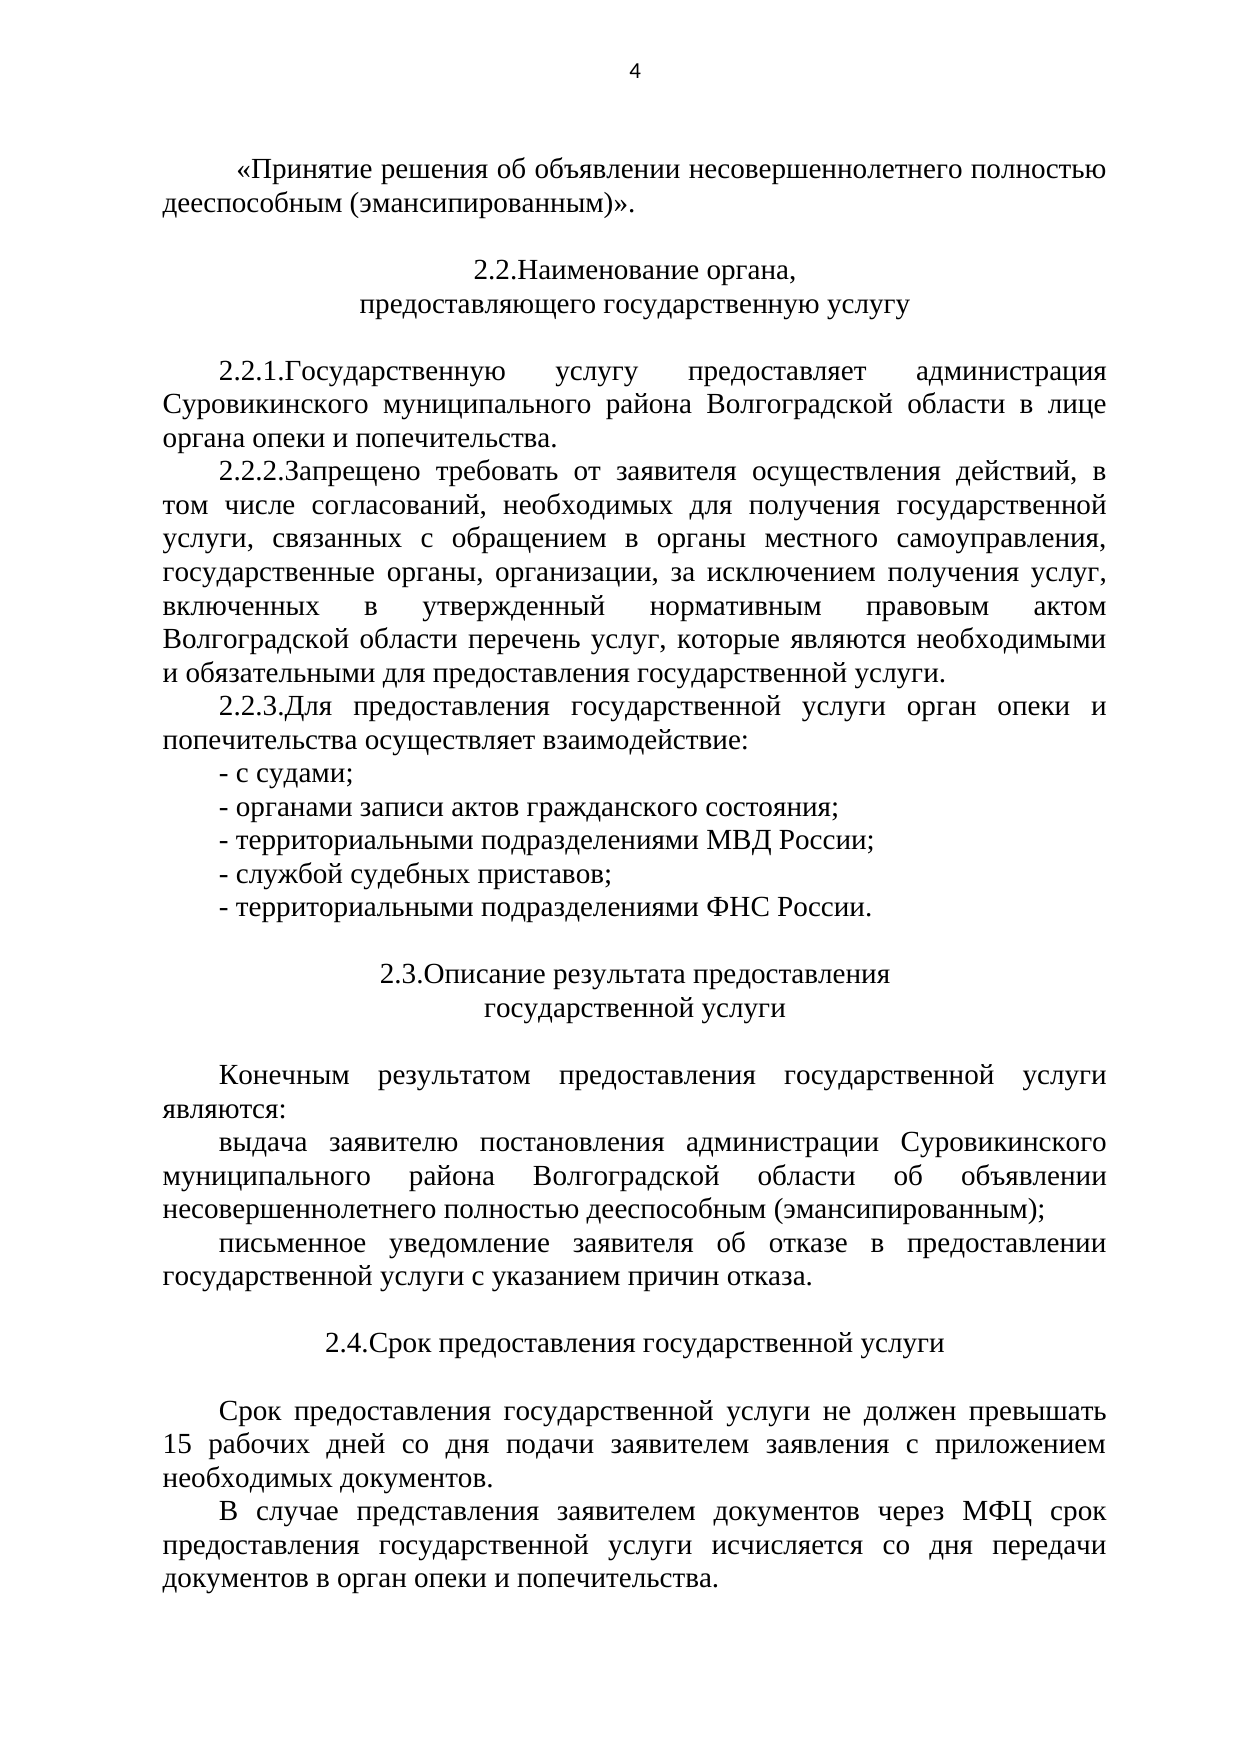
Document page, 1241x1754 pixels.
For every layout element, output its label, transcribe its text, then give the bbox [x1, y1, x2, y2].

text В случае представления заявителем документов через МФЦ срок предоставления государственной услуги исчисляется со дня передачи документов в орган опеки и попечительства. [162, 1493, 1107, 1594]
text 2.2.1.Государственную услугу предоставляет администрация Суровикинского муниципального района Волгоградской области в лице органа опеки и попечительства. [162, 353, 1107, 453]
text выдача заявителю постановления администрации Суровикинского муниципального района Волгоградской области об объявлении несовершеннолетнего полностью дееспособным (эмансипированным); [162, 1124, 1107, 1225]
text письменное уведомление заявителя об отказе в предоставлении государственной услуги с указанием причин отказа. [162, 1225, 1107, 1292]
text «Принятие решения об объявлении несовершеннолетнего полностью дееспособным (эмансипированным)». [162, 152, 1107, 219]
text 2.2.2.Запрещено требовать от заявителя осуществления действий, в том числе согласований, необходимых для получения государственной услуги, связанных с обращением в органы местного самоуправления, государственные органы, организации, за исключением получения услуг, включенных в утвержденный нормативным правовым актом Волгоградской области перечень услуг, которые являются необходимыми и обязательными для предоставления государственной услуги. [162, 453, 1107, 688]
text - территориальными подразделениями МВД России; [162, 822, 1107, 856]
text - с судами; [162, 755, 1107, 789]
text 2.2.3.Для предоставления государственной услуги орган опеки и попечительства осуществляет взаимодействие: [162, 688, 1107, 755]
text - территориальными подразделениями ФНС России. [162, 889, 1107, 923]
text 2.4.Срок предоставления государственной услуги [162, 1326, 1107, 1359]
text Срок предоставления государственной услуги не должен превышать 15 рабочих дней со дня подачи заявителем заявления с приложением необходимых документов. [162, 1393, 1107, 1493]
text 2.2.Наименование органа, [162, 252, 1107, 286]
text 2.3.Описание результата предоставления [162, 957, 1107, 990]
text - органами записи актов гражданского состояния; [162, 789, 1107, 822]
text - службой судебных приставов; [162, 856, 1107, 889]
text Конечным результатом предоставления государственной услуги являются: [162, 1057, 1107, 1124]
text предоставляющего государственную услугу [162, 286, 1107, 319]
text государственной услуги [162, 990, 1107, 1024]
